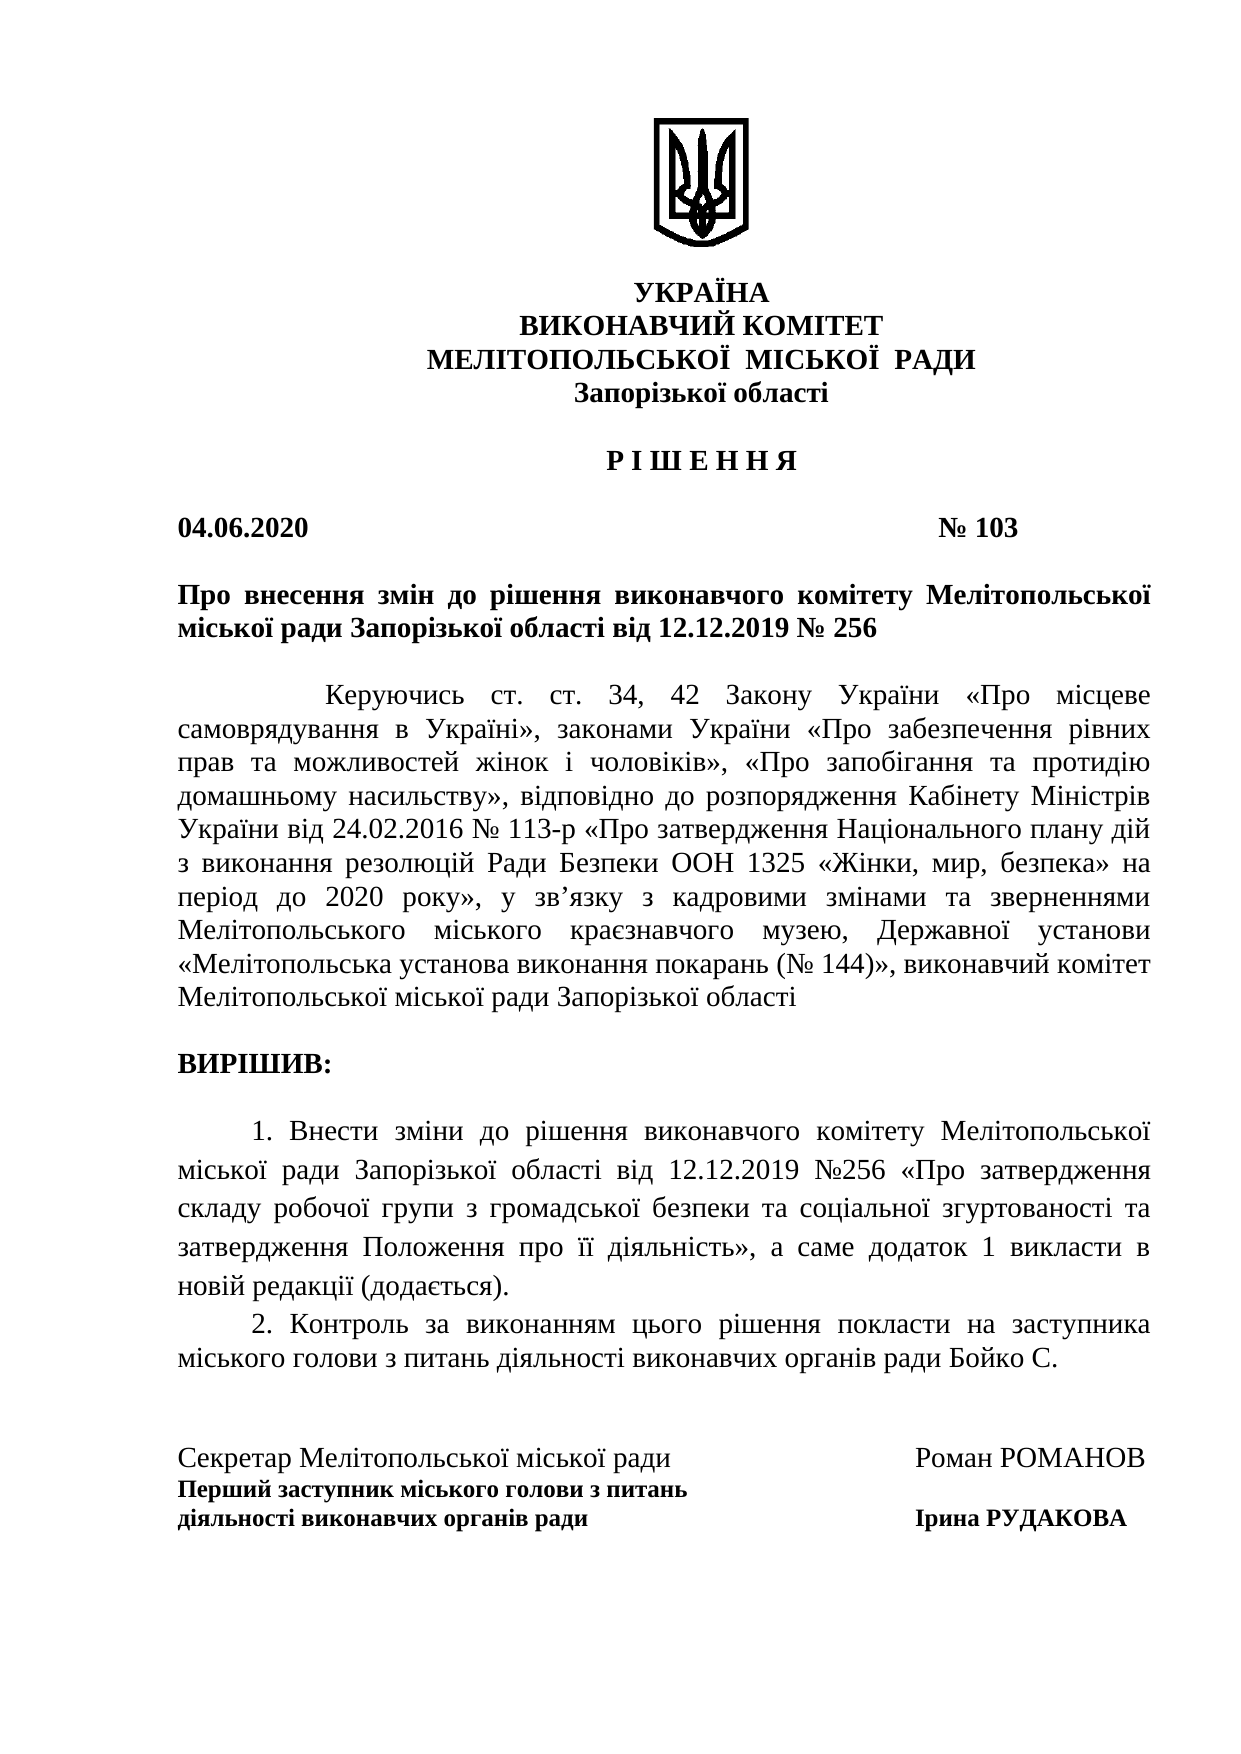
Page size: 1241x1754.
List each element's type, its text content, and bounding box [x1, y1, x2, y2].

text МЕЛІТОПОЛЬСЬКОЇ МІСЬКОЇ РАДИ [177, 342, 1152, 376]
text ВИКОНАВЧИЙ КОМІТЕТ [177, 308, 1152, 342]
text ВИРІШИВ: [177, 1046, 1152, 1080]
text 2. Контроль за виконанням цього рішення покласти на заступника міського голови з питань діяльності виконавчих органів ради Бойко С. [177, 1306, 1152, 1373]
picture [653, 118, 749, 247]
text Секретар Мелітопольської міської ради Роман РОМАНОВ [177, 1440, 1152, 1474]
text Перший заступник міського голови з питань [177, 1474, 1152, 1503]
text Про внесення змін до рішення виконавчого комітету Мелітопольської міської ради Запорізької області від 12.12.2019 № 256 [177, 577, 1152, 644]
text Р І Ш Е Н Н Я [177, 443, 1152, 476]
text УКРАЇНА [177, 275, 1152, 308]
text Запорізької області [177, 376, 1152, 409]
text діяльності виконавчих органів ради Ірина РУДАКОВА [177, 1503, 1152, 1531]
text Керуючись ст. ст. 34, 42 Закону України «Про місцеве самоврядування в Україні», законами України «Про забезпечення рівних прав та можливостей жінок і чоловіків», «Про запобігання та протидію домашньому насильству», відповідно до розпорядження Кабінету Міністрів України від 24.02.2016 № 113-р «Про затвердження Національного плану дій з виконання резолюцій Ради Безпеки ООН 1325 «Жінки, мир, безпека» на період до 2020 року», у зв’язку з кадровими змінами та зверненнями Мелітопольського міського краєзнавчого музею, Державної установи «Мелітопольська установа виконання покарань (№ 144)», виконавчий комітет Мелітопольської міської ради Запорізької області [177, 677, 1152, 1013]
text 04.06.2020 № 103 [177, 510, 1152, 543]
text 1. Внести зміни до рішення виконавчого комітету Мелітопольської міської ради Запорізької області від 12.12.2019 №256 «Про затвердження складу робочої групи з громадської безпеки та соціальної згуртованості та затвердження Положення про її діяльність», а саме додаток 1 викласти в новій редакції (додається). [177, 1113, 1152, 1301]
